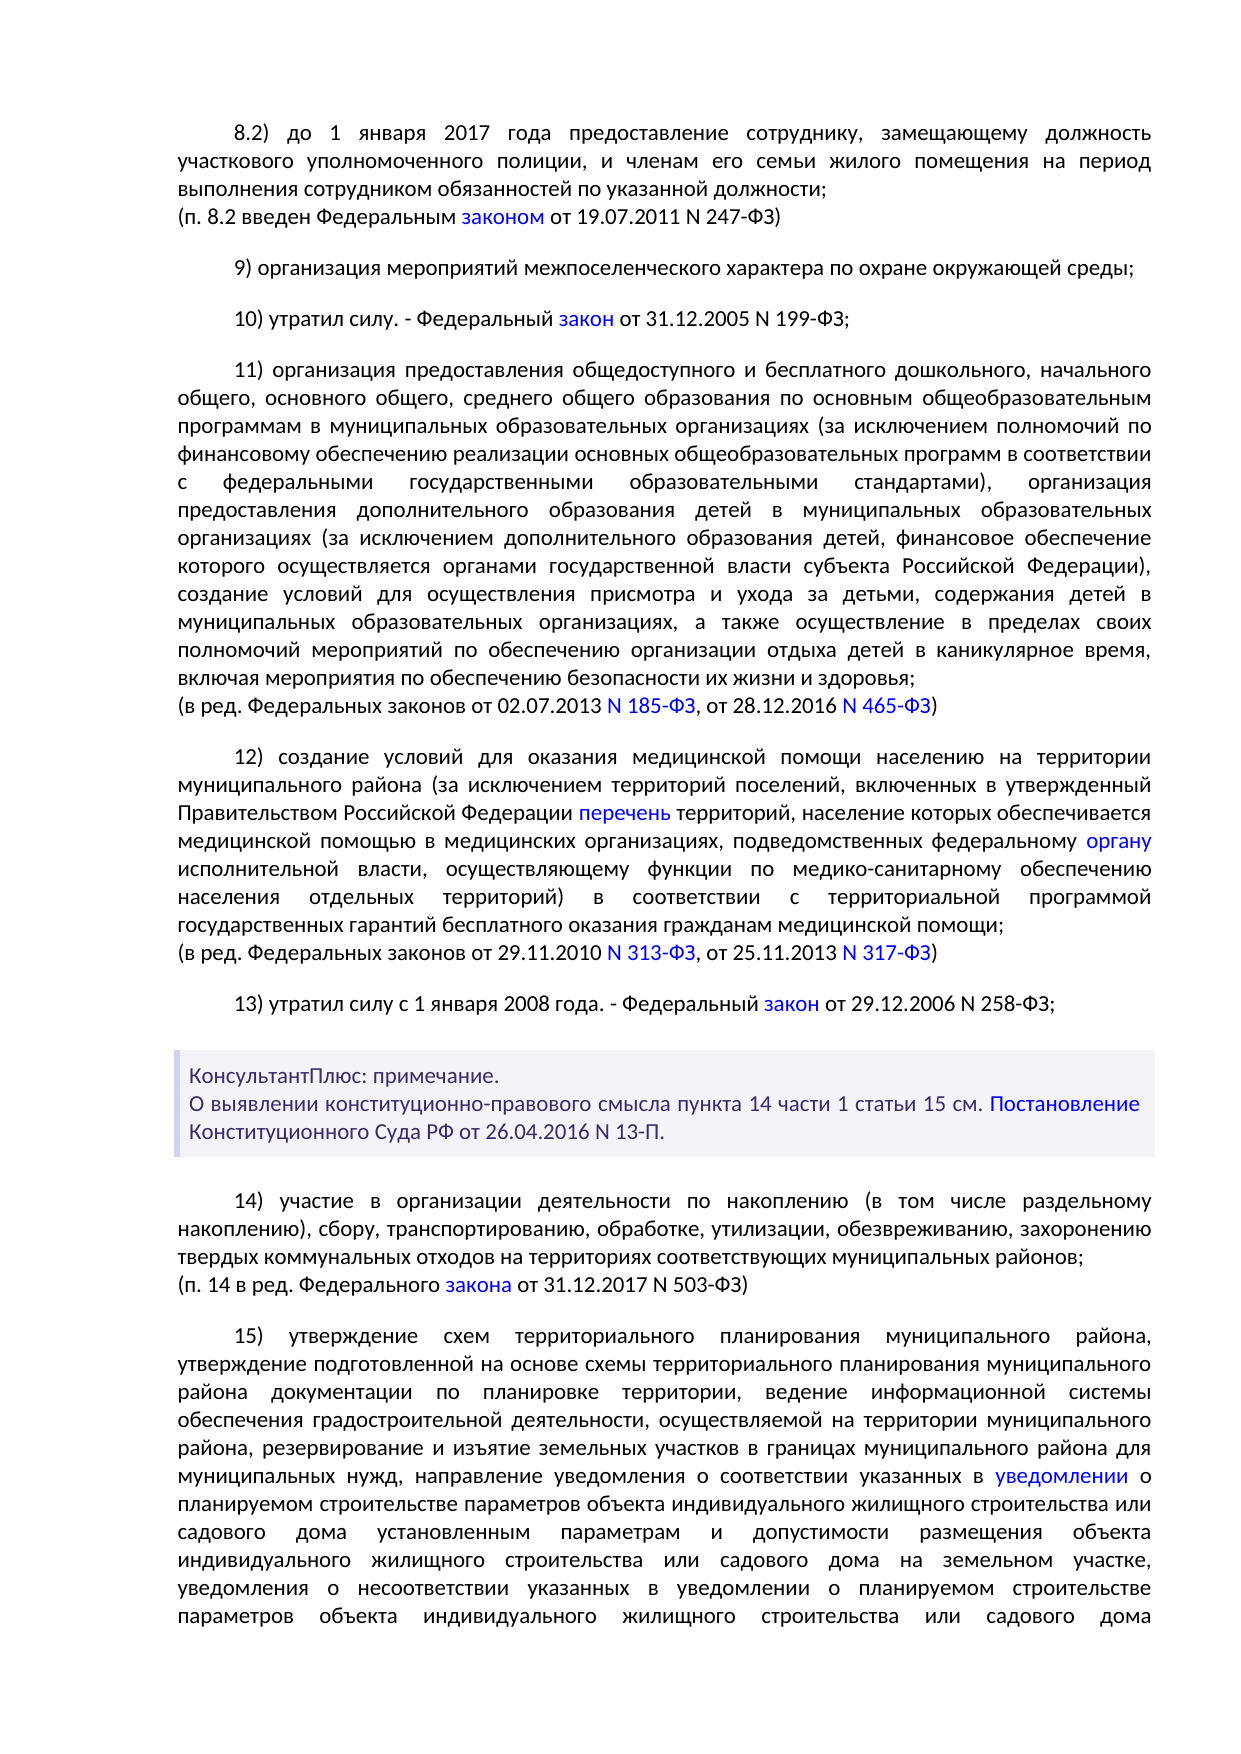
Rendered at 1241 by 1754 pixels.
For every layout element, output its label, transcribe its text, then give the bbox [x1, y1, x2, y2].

text 10) утратил силу. - Федеральный закон от 31.12.2005 N 199-ФЗ; [177, 304, 1152, 332]
text 11) организация предоставления общедоступного и бесплатного дошкольного, начального общего, основного общего, среднего общего образования по основным общеобразовательным программам в муниципальных образовательных организациях (за исключением полномочий по финансовому обеспечению реализации основных общеобразовательных программ в соответствии с федеральными государственными образовательными стандартами), организация предоставления дополнительного образования детей в муниципальных образовательных организациях (за исключением дополнительного образования детей, финансовое обеспечение которого осуществляется органами государственной власти субъекта Российской Федерации), создание условий для осуществления присмотра и ухода за детьми, содержания детей в муниципальных образовательных организациях, а также осуществление в пределах своих полномочий мероприятий по обеспечению организации отдыха детей в каникулярное время, включая мероприятия по обеспечению безопасности их жизни и здоровья; [177, 355, 1152, 691]
text 13) утратил силу с 1 января 2008 года. - Федеральный закон от 29.12.2006 N 258-ФЗ; [177, 989, 1152, 1017]
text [177, 1321, 1152, 1629]
text 9) организация мероприятий межпоселенческого характера по охране окружающей среды; [177, 253, 1152, 281]
text (п. 8.2 введен Федеральным законом от 19.07.2011 N 247-ФЗ) [177, 202, 1152, 230]
text 8.2) до 1 января 2017 года предоставление сотруднику, замещающему должность участкового уполномоченного полиции, и членам его семьи жилого помещения на период выполнения сотрудником обязанностей по указанной должности; [177, 118, 1152, 202]
text 12) создание условий для оказания медицинской помощи населению на территории муниципального района (за исключением территорий поселений, включенных в утвержденный Правительством Российской Федерации перечень территорий, население которых обеспечивается медицинской помощью в медицинских организациях, подведомственных федеральному органу исполнительной власти, осуществляющему функции по медико-санитарному обеспечению населения отдельных территорий) в соответствии с территориальной программой государственных гарантий бесплатного оказания гражданам медицинской помощи; [177, 742, 1152, 938]
text (в ред. Федеральных законов от 02.07.2013 N 185-ФЗ, от 28.12.2016 N 465-ФЗ) [177, 691, 1152, 719]
text (в ред. Федеральных законов от 29.11.2010 N 313-ФЗ, от 25.11.2013 N 317-ФЗ) [177, 938, 1152, 966]
text 14) участие в организации деятельности по накоплению (в том числе раздельному накоплению), сбору, транспортированию, обработке, утилизации, обезвреживанию, захоронению твердых коммунальных отходов на территориях соответствующих муниципальных районов; [177, 1186, 1152, 1270]
table_header КонсультантПлюс: примечание. О выявлении конституционно-правового смысла пункта 14 части 1 статьи 15 см. Постановление Конституционного Суда РФ от 26.04.2016 N 13-П. [180, 1050, 1149, 1157]
text (п. 14 в ред. Федерального закона от 31.12.2017 N 503-ФЗ) [177, 1270, 1152, 1298]
